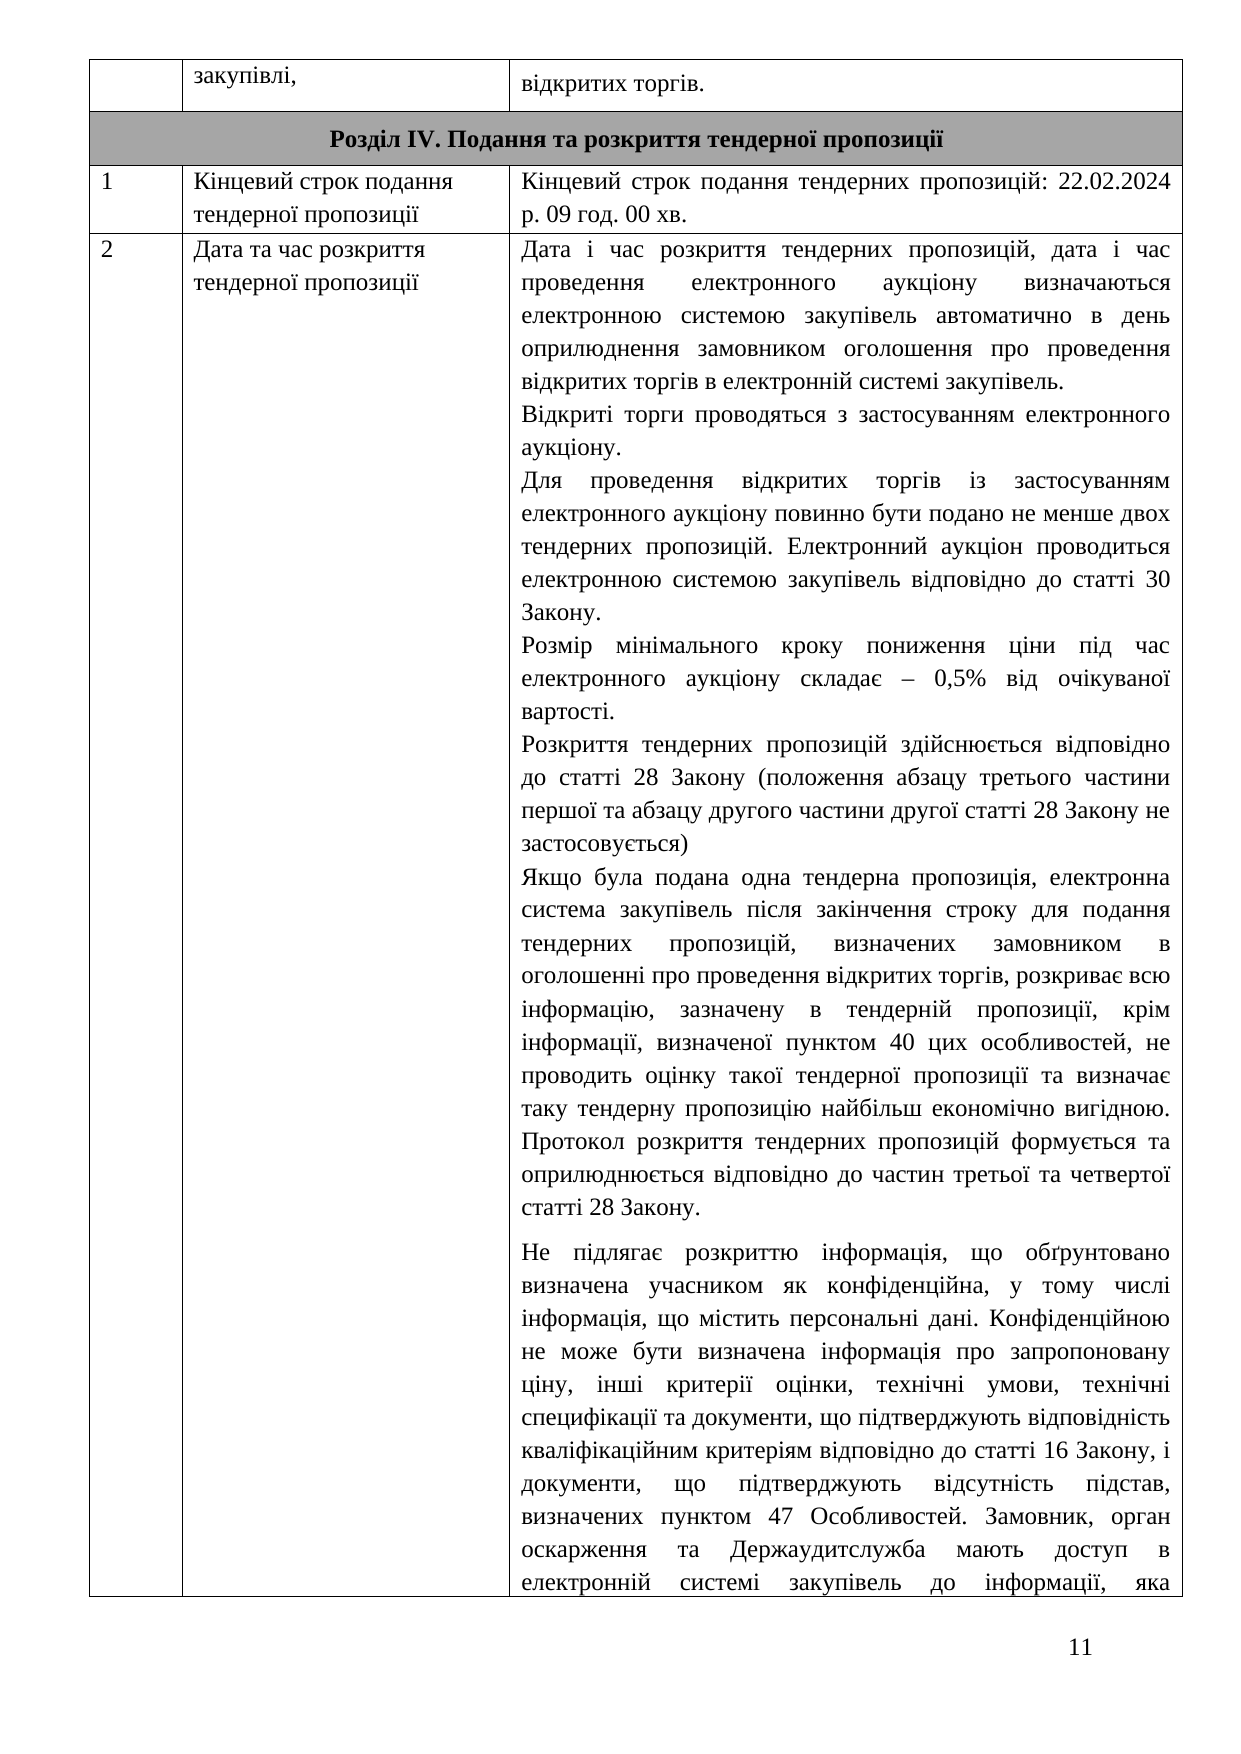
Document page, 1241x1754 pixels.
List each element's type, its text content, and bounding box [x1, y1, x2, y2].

table_cell Кінцевий строк подання тендерної пропозиції [183, 166, 509, 233]
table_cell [183, 234, 509, 1596]
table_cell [510, 234, 1182, 1596]
table_cell Розділ ІV. Подання та розкриття тендерної пропозиції [90, 112, 1182, 165]
table_cell 9 [90, 60, 182, 111]
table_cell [510, 60, 1182, 111]
table_cell Кінцевий строк подання тендерних пропозицій: 22.02.2024 р. 09 год. 00 хв. [510, 166, 1182, 233]
table_cell 1 [90, 166, 182, 233]
table_cell 2 [90, 234, 182, 1596]
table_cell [183, 60, 509, 111]
